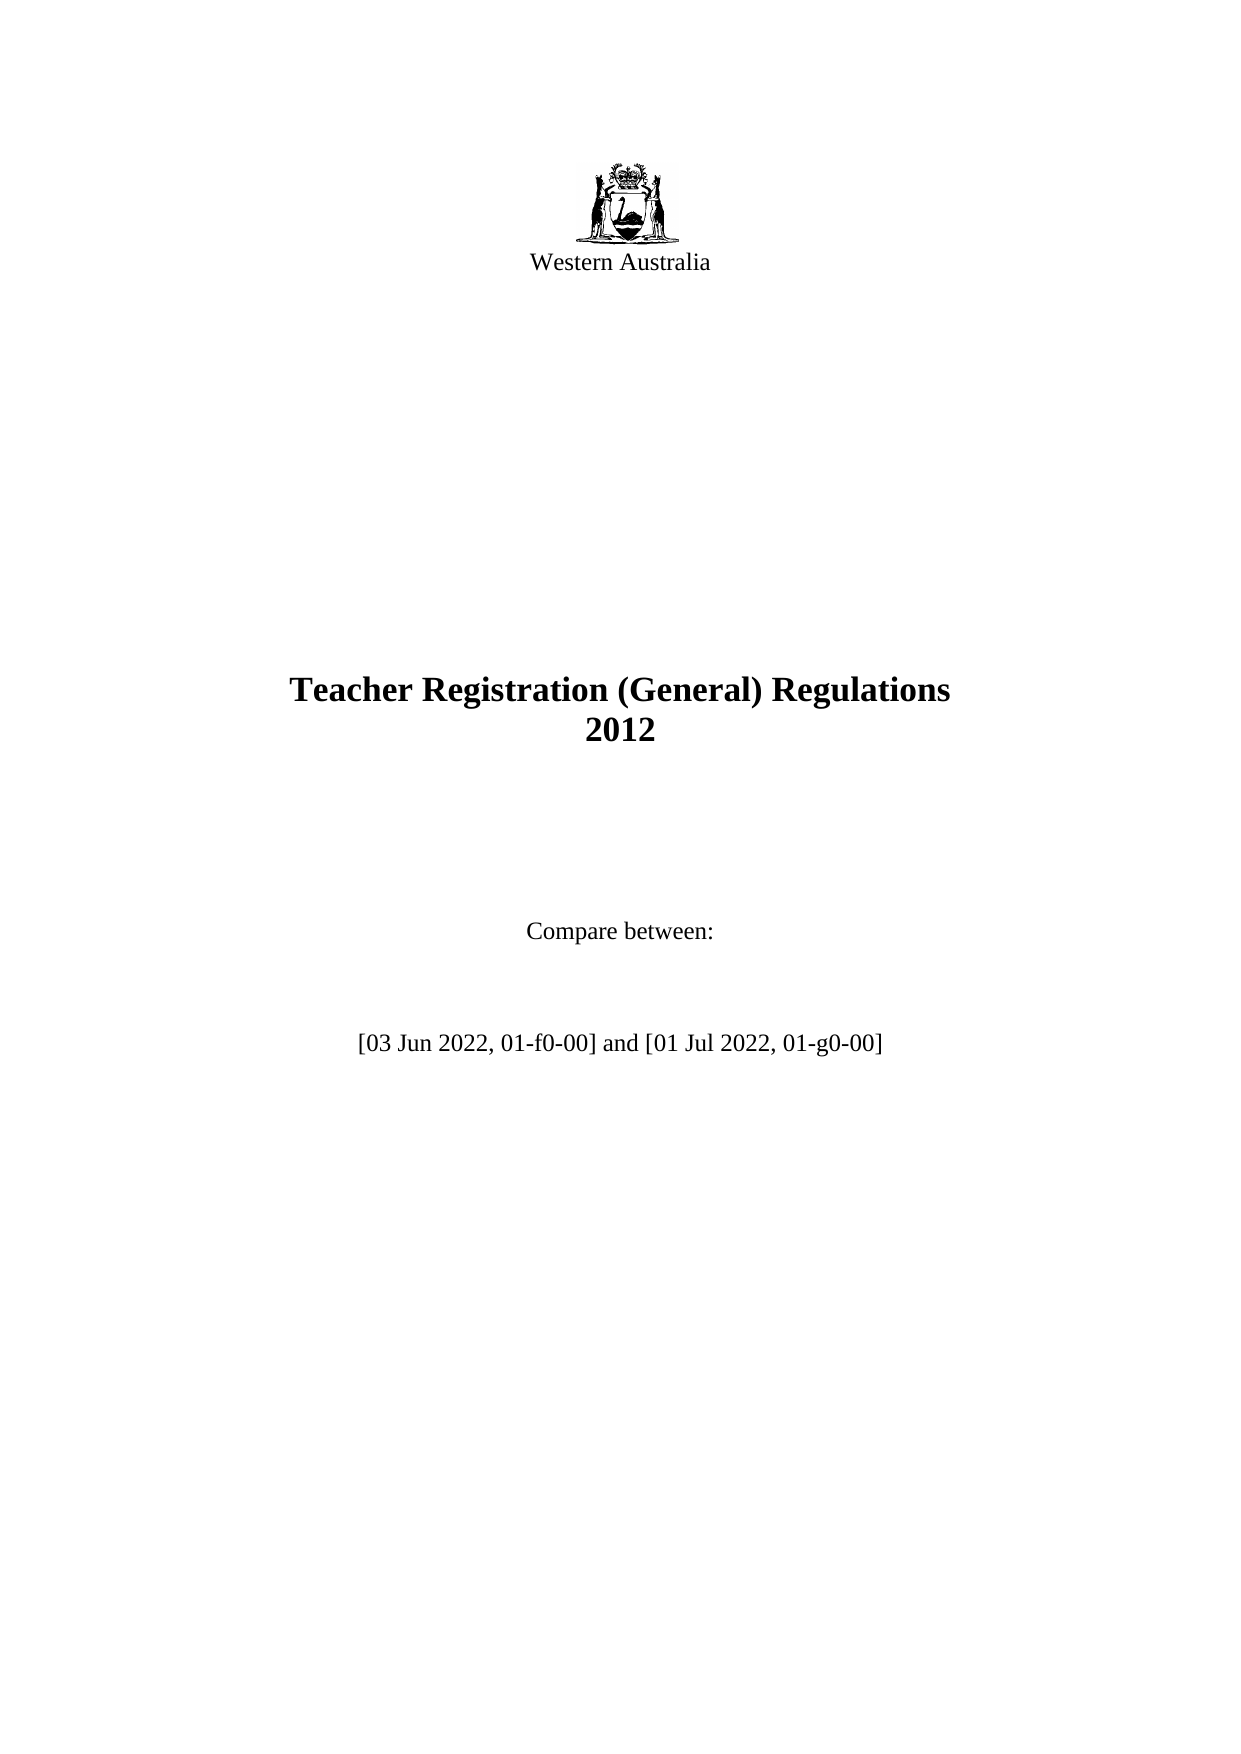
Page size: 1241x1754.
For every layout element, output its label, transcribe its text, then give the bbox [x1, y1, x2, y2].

picture [575, 162, 679, 246]
text [03 Jun 2022, 01-f0-00] and [01 Jul 2022, 01-g0-00] [251, 1028, 990, 1057]
text Teacher Registration (General) Regulations 2012 [251, 668, 990, 749]
text Western Australia [251, 247, 990, 276]
text Compare between: [251, 916, 990, 945]
